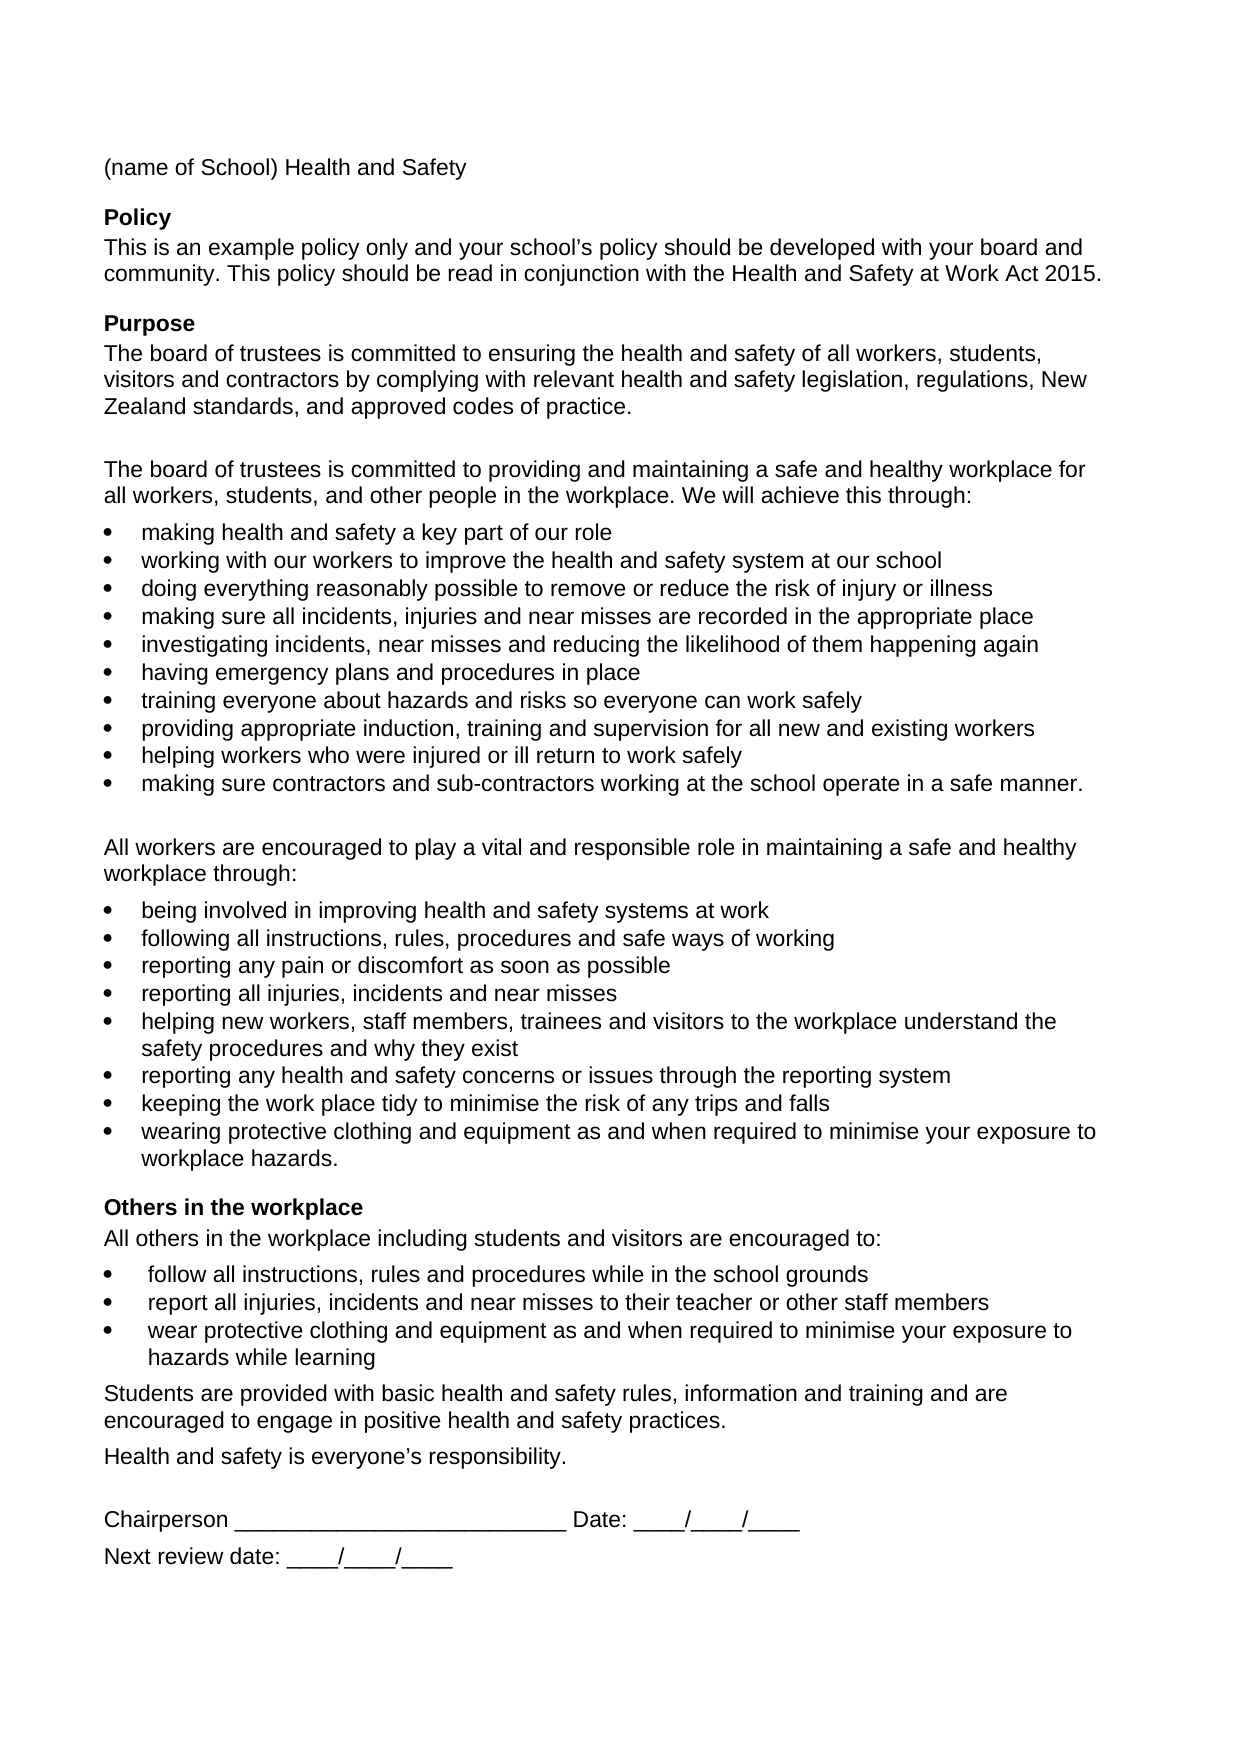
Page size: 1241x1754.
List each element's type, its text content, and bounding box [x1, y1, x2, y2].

list making sure contractors and sub-contractors working at the school operate in a safe manner. [103, 770, 1107, 797]
text Students are provided with basic health and safety rules, information and training and are encouraged to engage in positive health and safety practices. [103, 1380, 1107, 1433]
list reporting any health and safety concerns or issues through the reporting system [103, 1062, 1107, 1089]
text (name of School) Health and Safety [103, 154, 1107, 181]
list reporting any pain or discomfort as soon as possible [103, 952, 1107, 979]
list making sure all incidents, injuries and near misses are recorded in the appropriate place [103, 603, 1107, 629]
text Chairperson __________________________ Date: ____/____/____ [103, 1506, 1107, 1533]
text Health and safety is everyone’s responsibility. [103, 1443, 1107, 1470]
list working with our workers to improve the health and safety system at our school [103, 547, 1107, 573]
list training everyone about hazards and risks so everyone can work safely [103, 687, 1107, 713]
list helping new workers, staff members, trainees and visitors to the workplace understand the safety procedures and why they exist [103, 1008, 1107, 1061]
list reporting all injuries, incidents and near misses [103, 980, 1107, 1007]
list being involved in improving health and safety systems at work [103, 897, 1107, 923]
text The board of trustees is committed to ensuring the health and safety of all workers, students, visitors and contractors by complying with relevant health and safety legislation, regulations, New Zealand standards, and approved codes of practice. [103, 340, 1107, 419]
list providing appropriate induction, training and supervision for all new and existing workers [103, 714, 1107, 741]
text All others in the workplace including students and visitors are encouraged to: [103, 1224, 1107, 1251]
list doing everything reasonably possible to remove or reduce the risk of injury or illness [103, 575, 1107, 601]
list wearing protective clothing and equipment as and when required to minimise your exposure to workplace hazards. [103, 1118, 1107, 1171]
text Policy [103, 203, 1107, 230]
list having emergency plans and procedures in place [103, 659, 1107, 685]
list follow all instructions, rules and procedures while in the school grounds [103, 1261, 1107, 1288]
list following all instructions, rules, procedures and safe ways of working [103, 924, 1107, 951]
list investigating incidents, near misses and reducing the likelihood of them happening again [103, 631, 1107, 657]
text Next review date: ____/____/____ [103, 1543, 1107, 1569]
list report all injuries, incidents and near misses to their teacher or other staff members [103, 1289, 1107, 1316]
text The board of trustees is committed to providing and maintaining a safe and healthy workplace for all workers, students, and other people in the workplace. We will achieve this through: [103, 456, 1107, 509]
list wear protective clothing and equipment as and when required to minimise your exposure to hazards while learning [103, 1317, 1107, 1370]
text This is an example policy only and your school’s policy should be developed with your board and community. This policy should be read in conjunction with the Health and Safety at Work Act 2015. [103, 234, 1107, 287]
text Others in the workplace [103, 1194, 1107, 1220]
list keeping the work place tidy to minimise the risk of any trips and falls [103, 1090, 1107, 1117]
text All workers are encouraged to play a vital and responsible role in maintaining a safe and healthy workplace through: [103, 833, 1107, 886]
list helping workers who were injured or ill return to work safely [103, 742, 1107, 769]
text Purpose [103, 309, 1107, 336]
list making health and safety a key part of our role [103, 519, 1107, 545]
